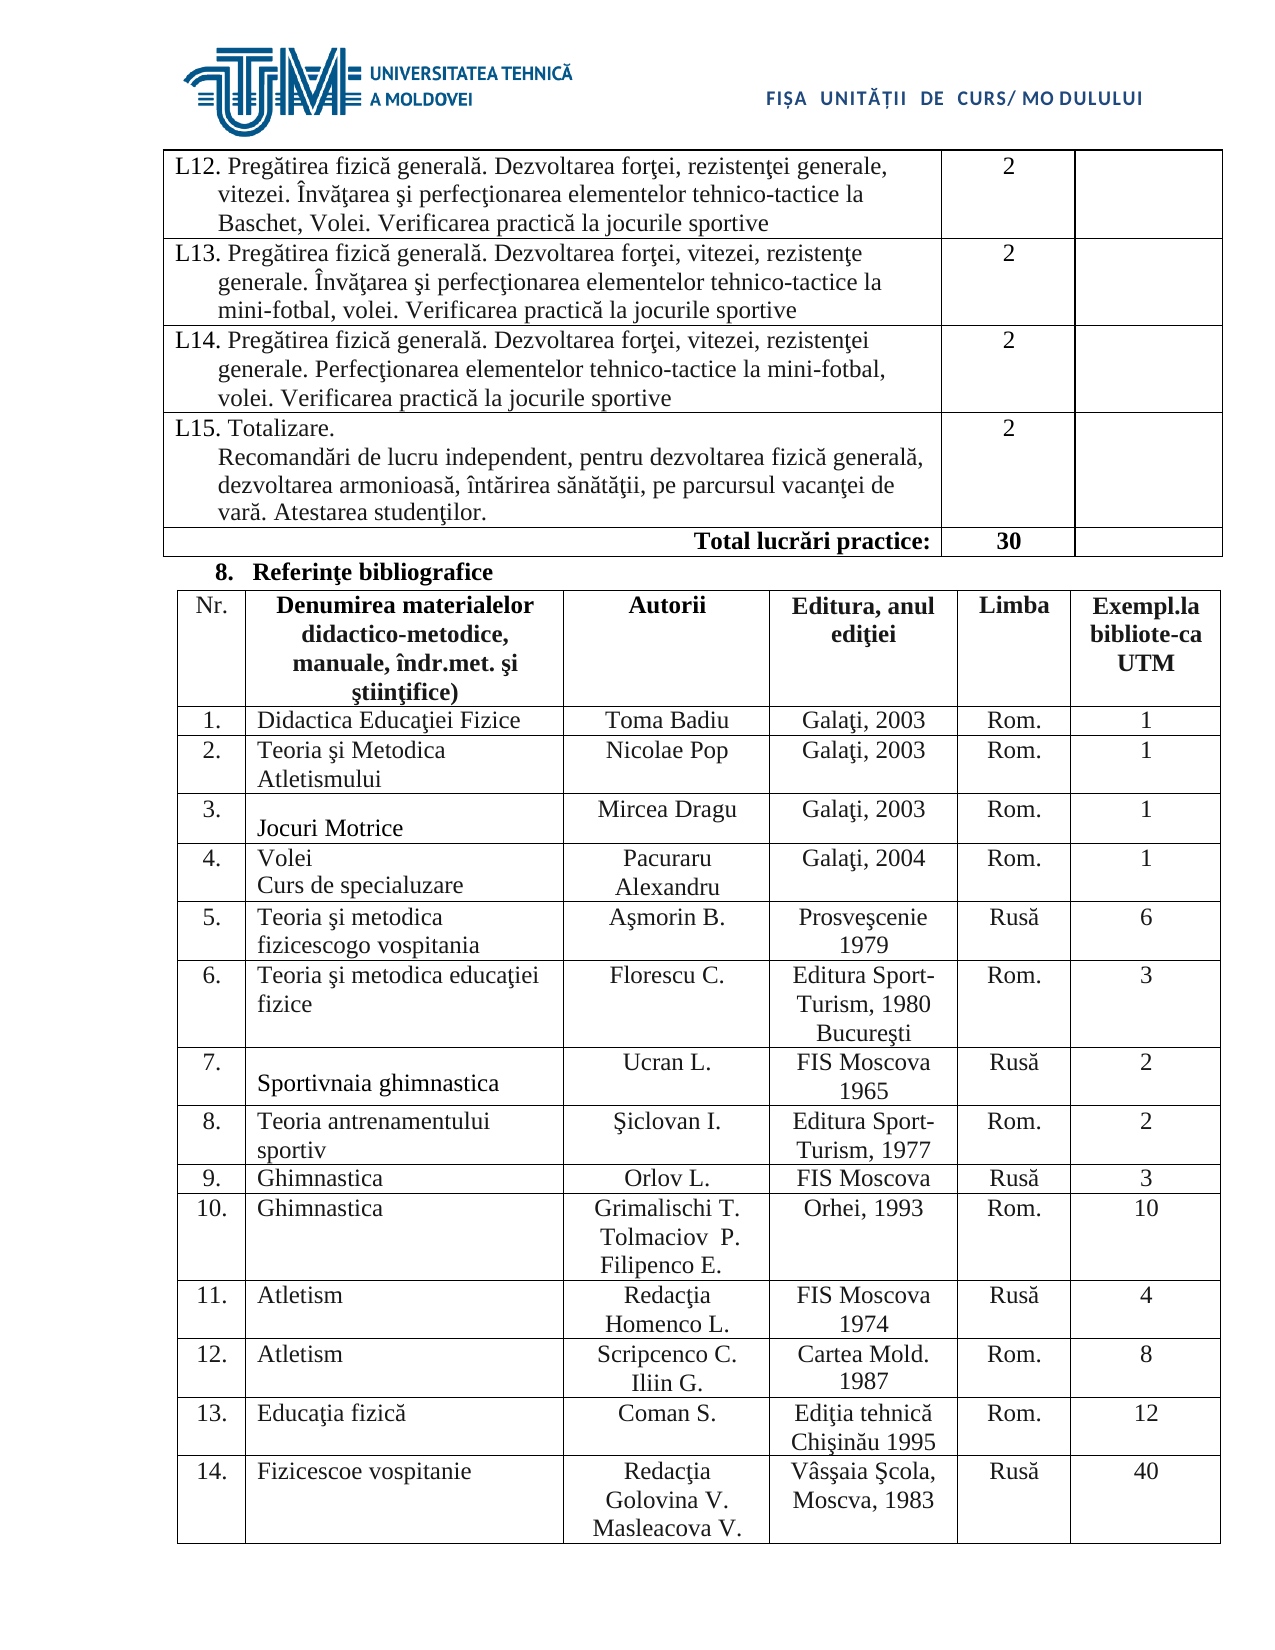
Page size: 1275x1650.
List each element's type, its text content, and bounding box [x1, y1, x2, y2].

table_cell L14. Pregătirea fizică generală. Dezvoltarea forţei, vitezei, rezistenţei generale. Perfecţionarea elementelor tehnico-tactice la mini-fotbal, volei. Verificarea practică la jocurile sportive [164, 326, 941, 412]
table_cell Ediţia tehnică Chişinău 1995 [770, 1398, 957, 1455]
table_cell Rusă [958, 1456, 1070, 1543]
table_cell Galaţi, 2004 [770, 844, 957, 901]
table_cell 2 [1071, 1048, 1220, 1105]
table_cell 14. [178, 1456, 245, 1543]
table_cell Total lucrări practice: [164, 528, 941, 556]
table_cell FIS Moscova 1965 [770, 1048, 957, 1105]
table_cell L15. Totalizare. Recomandări de lucru independent, pentru dezvoltarea fizică generală, dezvoltarea armonioasă, întărirea sănătăţii, pe parcursul vacanţei de vară. Atestarea studenţilor. [164, 413, 941, 527]
table_cell Educaţia fizică [246, 1398, 563, 1455]
table_header Editura, anul ediţiei [770, 591, 957, 706]
table_cell 6 [1071, 902, 1220, 959]
table_cell Rom. [958, 1106, 1070, 1164]
table_cell Redacţia Golovina V. Masleacova V. [564, 1456, 769, 1543]
table_cell 2 [942, 326, 1074, 412]
table_cell 3 [1071, 1165, 1220, 1192]
table_cell 12. [178, 1339, 245, 1397]
table_cell [1076, 239, 1222, 325]
table_cell 13. [178, 1398, 245, 1455]
table_cell 3. [178, 794, 245, 842]
table_cell 1. [178, 707, 245, 734]
table_header Denumirea materialelor didactico-metodice, manuale, îndr.met. şi ştiinţifice) [246, 591, 563, 706]
table_cell Ghimnastica [246, 1194, 563, 1280]
table_cell Galaţi, 2003 [770, 794, 957, 842]
table_cell Vâsşaia Şcola, Moscva, 1983 [770, 1456, 957, 1543]
table_cell Jocuri Motrice [246, 794, 563, 842]
picture [183, 47, 573, 137]
table_cell Pacuraru Alexandru [564, 844, 769, 901]
table_cell Redacţia Homenco L. [564, 1281, 769, 1338]
table_cell 2 [1071, 1106, 1220, 1164]
table_header Exempl.la bibliote-ca UTM [1071, 591, 1220, 706]
table_cell Mircea Dragu [564, 794, 769, 842]
table_cell Aşmorin B. [564, 902, 769, 959]
table_cell 1 [1071, 736, 1220, 793]
table_cell 3 [1071, 961, 1220, 1047]
table_cell Teoria şi Metodica Atletismului [246, 736, 563, 793]
table_cell Nicolae Pop [564, 736, 769, 793]
table_cell Rom. [958, 1398, 1070, 1455]
table_cell Rom. [958, 707, 1070, 734]
table_cell Editura Sport- Turism, 1980 Bucureşti [770, 961, 957, 1047]
table_cell FIS Moscova [770, 1165, 957, 1192]
table_cell Galaţi, 2003 [770, 707, 957, 734]
table_cell 4. [178, 844, 245, 901]
table_cell Florescu C. [564, 961, 769, 1047]
table_header Autorii [564, 591, 769, 706]
table_cell 2. [178, 736, 245, 793]
table_cell Toma Badiu [564, 707, 769, 734]
table_cell Atletism [246, 1281, 563, 1338]
table_cell Rom. [958, 844, 1070, 901]
table_header L12. Pregătirea fizică generală. Dezvoltarea forţei, rezistenţei generale, vitezei. Învăţarea şi perfecţionarea elementelor tehnico-tactice la Baschet, Volei. Verificarea practică la jocurile sportive [164, 151, 941, 237]
table_cell Prosveşcenie 1979 [770, 902, 957, 959]
table_cell Scripcenco C. Iliin G. [564, 1339, 769, 1397]
table_cell FIS Moscova 1974 [770, 1281, 957, 1338]
table_cell Grimalischi T. Tolmaciov P. Filipenco E. [564, 1194, 769, 1280]
table_cell 30 [942, 528, 1074, 556]
table_cell 2 [942, 239, 1074, 325]
table_cell 9. [178, 1165, 245, 1192]
table_cell 1 [1071, 844, 1220, 901]
table_cell 2 [942, 413, 1074, 527]
table_header Limba [958, 591, 1070, 706]
table_cell Rusă [958, 902, 1070, 959]
table_cell Rom. [958, 961, 1070, 1047]
table_cell 6. [178, 961, 245, 1047]
table_cell Rom. [958, 1194, 1070, 1280]
table_cell Rom. [958, 794, 1070, 842]
table_cell Galaţi, 2003 [770, 736, 957, 793]
table_cell 12 [1071, 1398, 1220, 1455]
table_cell Atletism [246, 1339, 563, 1397]
table_cell Ucran L. [564, 1048, 769, 1105]
list Referinţe bibliografice [215, 557, 1235, 586]
table_cell Teoria antrenamentului sportiv [246, 1106, 563, 1164]
table_cell Rusă [958, 1048, 1070, 1105]
table_cell Rusă [958, 1165, 1070, 1192]
table_header Nr. [178, 591, 245, 706]
table_cell 7. [178, 1048, 245, 1105]
table_cell Fizicescoe vospitanie [246, 1456, 563, 1543]
table_cell Sportivnaia ghimnastica [246, 1048, 563, 1105]
table_cell 8 [1071, 1339, 1220, 1397]
table_cell Orlov L. [564, 1165, 769, 1192]
table_cell Ghimnastica [246, 1165, 563, 1192]
table_cell [1076, 413, 1222, 527]
table_header 2 [942, 151, 1074, 237]
table_cell [1076, 528, 1222, 556]
table_cell 10. [178, 1194, 245, 1280]
table_cell Didactica Educaţiei Fizice [246, 707, 563, 734]
table_cell Orhei, 1993 [770, 1194, 957, 1280]
table_cell Rusă [958, 1281, 1070, 1338]
table_cell 8. [178, 1106, 245, 1164]
table_header [1076, 151, 1222, 237]
table_cell Teoria şi metodica educaţiei fizice [246, 961, 563, 1047]
table_cell Coman S. [564, 1398, 769, 1455]
table_cell 1 [1071, 707, 1220, 734]
table_cell 4 [1071, 1281, 1220, 1338]
table_cell Cartea Mold. 1987 [770, 1339, 957, 1397]
table_cell 5. [178, 902, 245, 959]
table_cell L13. Pregătirea fizică generală. Dezvoltarea forţei, vitezei, rezistenţe generale. Învăţarea şi perfecţionarea elementelor tehnico-tactice la mini-fotbal, volei. Verificarea practică la jocurile sportive [164, 239, 941, 325]
table_cell Editura Sport- Turism, 1977 [770, 1106, 957, 1164]
table_cell 11. [178, 1281, 245, 1338]
table_cell 40 [1071, 1456, 1220, 1543]
table_cell Şiclovan I. [564, 1106, 769, 1164]
table_cell 10 [1071, 1194, 1220, 1280]
table_cell Volei Curs de specialuzare [246, 844, 563, 901]
table_cell 1 [1071, 794, 1220, 842]
table_cell Teoria şi metodica fizicescogo vospitania [246, 902, 563, 959]
table_cell [1076, 326, 1222, 412]
table_cell Rom. [958, 1339, 1070, 1397]
table_cell Rom. [958, 736, 1070, 793]
